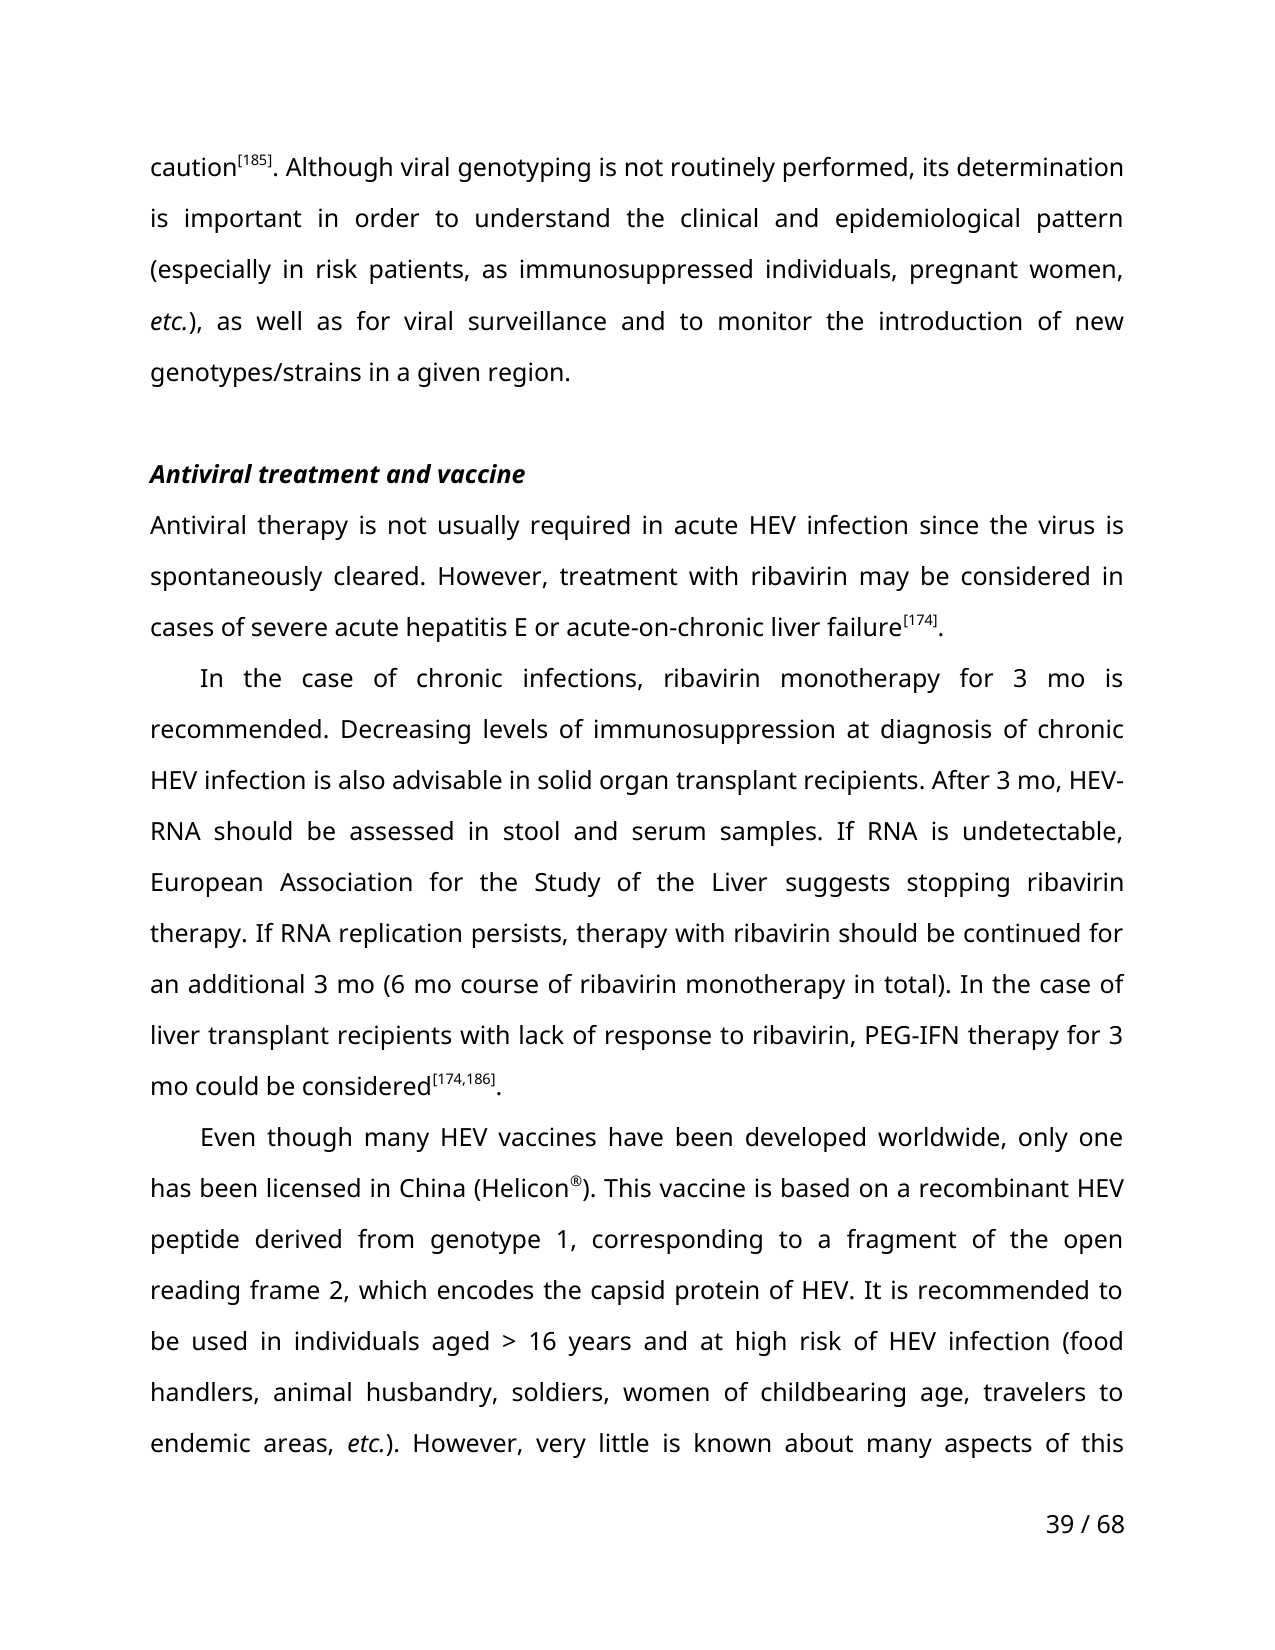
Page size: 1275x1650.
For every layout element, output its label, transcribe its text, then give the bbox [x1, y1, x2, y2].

text In the case of chronic infections, ribavirin monotherapy for 3 mo is recommended. Decreasing levels of immunosuppression at diagnosis of chronic HEV infection is also advisable in solid organ transplant recipients. After 3 mo, HEV-RNA should be assessed in stool and serum samples. If RNA is undetectable, European Association for the Study of the Liver suggests stopping ribavirin therapy. If RNA replication persists, therapy with ribavirin should be continued for an additional 3 mo (6 mo course of ribavirin monotherapy in total). In the case of liver transplant recipients with lack of response to ribavirin, PEG-IFN therapy for 3 mo could be considered[174,186]. [150, 660, 1125, 1103]
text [150, 150, 1125, 388]
text Antiviral treatment and vaccine [150, 456, 1125, 490]
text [150, 1120, 1125, 1460]
text Antiviral therapy is not usually required in acute HEV infection since the virus is spontaneously cleared. However, treatment with ribavirin may be considered in cases of severe acute hepatitis E or acute-on-chronic liver failure[174]. [150, 507, 1125, 643]
